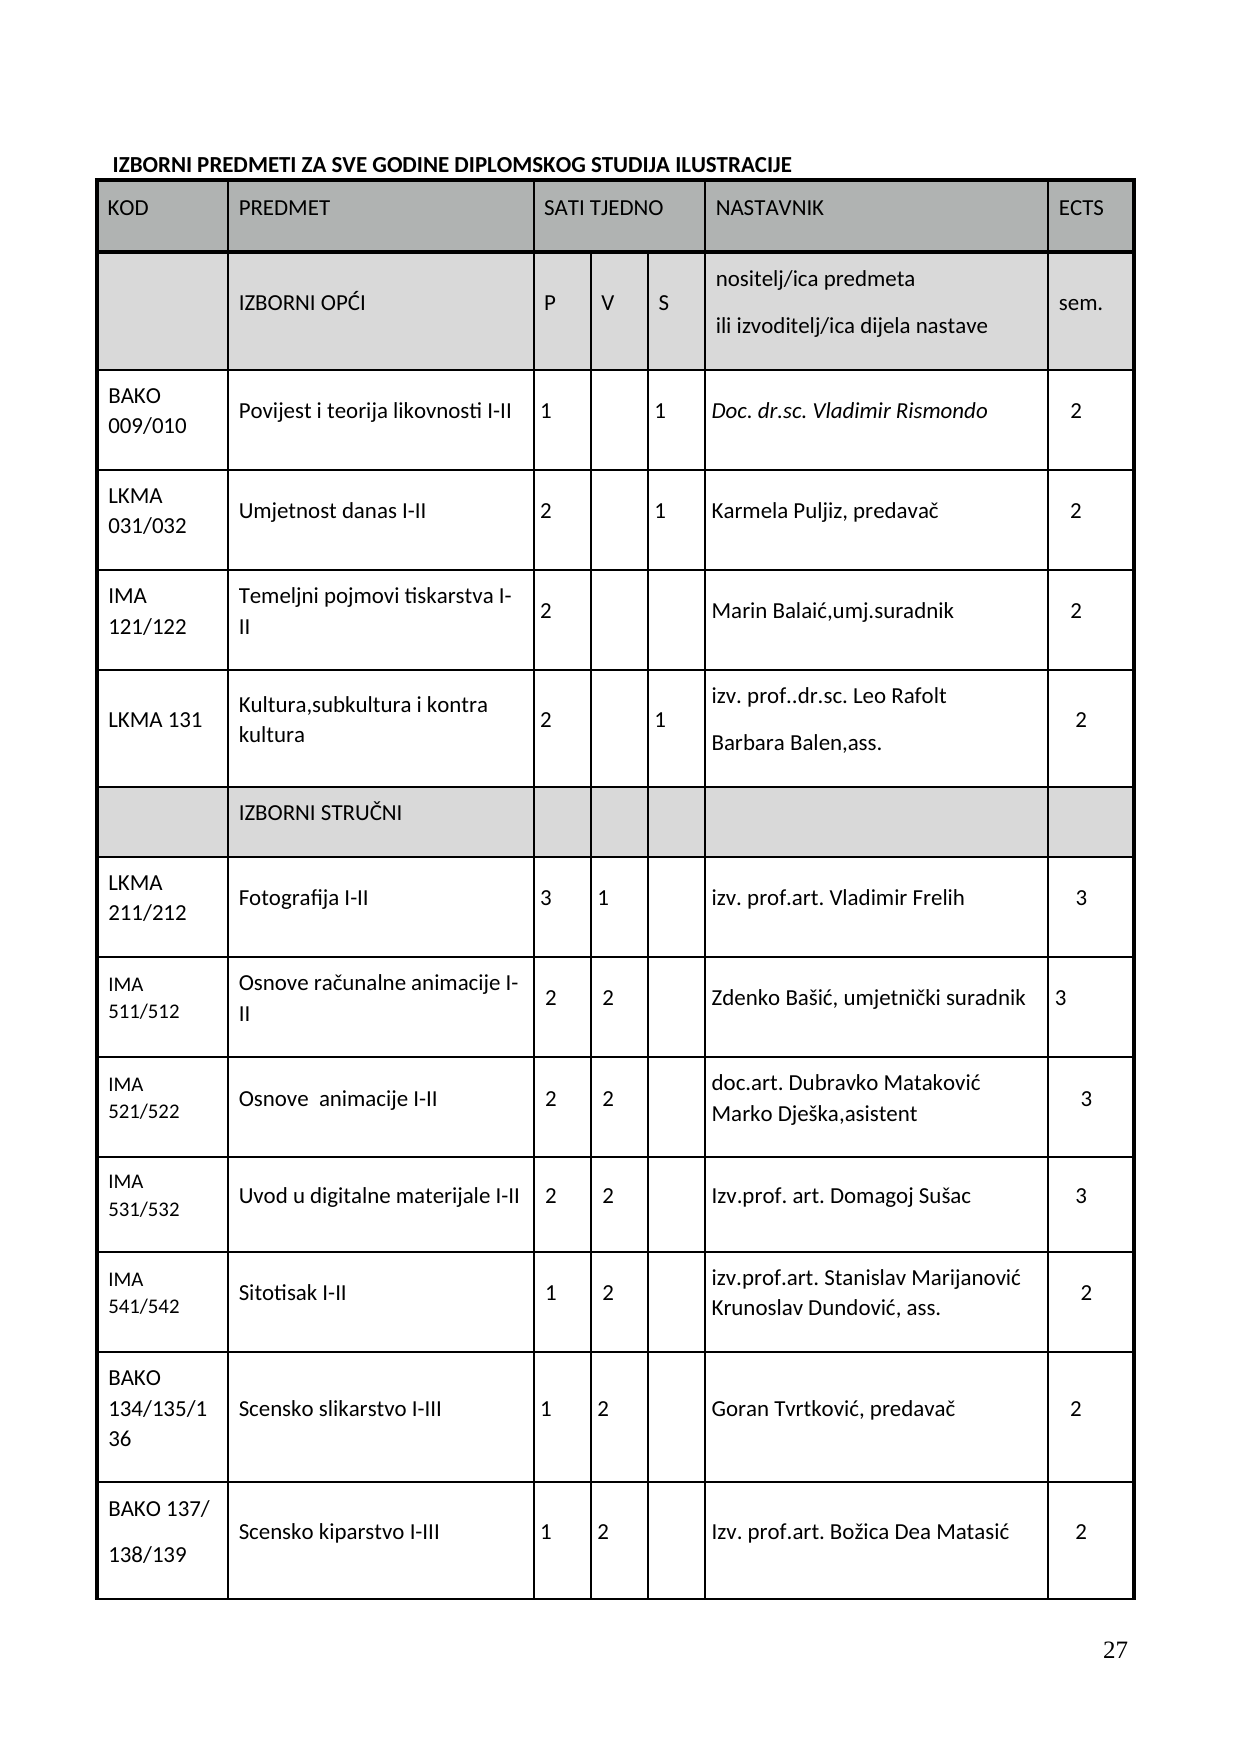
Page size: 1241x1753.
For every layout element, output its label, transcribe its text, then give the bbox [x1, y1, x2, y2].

table_cell [649, 1483, 704, 1598]
table_cell IMA 511/512 [99, 958, 227, 1056]
table_cell [1049, 788, 1132, 856]
table_cell [649, 788, 704, 856]
table_cell 1 [535, 1353, 590, 1481]
table_cell Doc. dr.sc. Vladimir Rismondo [706, 371, 1047, 469]
table_cell [592, 788, 647, 856]
table_cell 2 [592, 1483, 647, 1598]
table_cell sem. [1049, 254, 1132, 369]
table_cell 2 [1049, 1483, 1132, 1598]
table_cell 2 [1049, 1353, 1132, 1481]
table_cell [649, 858, 704, 956]
table_cell Umjetnost danas I-II [229, 471, 533, 569]
table_cell 2 [535, 571, 590, 669]
table_cell BAKO 009/010 [99, 371, 227, 469]
table_cell 1 [535, 371, 590, 469]
table_cell 1 [649, 671, 704, 786]
table_cell [649, 1158, 704, 1251]
table_cell 2 [1049, 471, 1132, 569]
table_cell P [535, 254, 590, 369]
table_cell 1 [592, 858, 647, 956]
table_cell 3 [1049, 858, 1132, 956]
table_cell Osnove animacije I-II [229, 1058, 533, 1156]
table_cell Zdenko Bašić, umjetnički suradnik [706, 958, 1047, 1056]
table_cell 2 [535, 958, 590, 1056]
table_cell izv. prof..dr.sc. Leo Rafolt Barbara Balen,ass. [706, 671, 1047, 786]
table_cell [649, 1253, 704, 1351]
table_cell IMA 541/542 [99, 1253, 227, 1351]
table_cell [99, 788, 227, 856]
table_cell 1 [535, 1483, 590, 1598]
table_cell Scensko kiparstvo I-III [229, 1483, 533, 1598]
table_cell V [592, 254, 647, 369]
table_cell 2 [535, 1158, 590, 1251]
table_cell IMA 531/532 [99, 1158, 227, 1251]
table_cell Scensko slikarstvo I-III [229, 1353, 533, 1481]
table_cell [592, 671, 647, 786]
table_cell doc.art. Dubravko Mataković Marko Dješka,asistent [706, 1058, 1047, 1156]
table_cell Izv.prof. art. Domagoj Sušac [706, 1158, 1047, 1251]
table_cell [649, 571, 704, 669]
table_cell 2 [592, 1158, 647, 1251]
table_cell Povijest i teorija likovnosti I-II [229, 371, 533, 469]
table_cell LKMA 031/032 [99, 471, 227, 569]
table_cell 1 [649, 371, 704, 469]
table_cell Goran Tvrtković, predavač [706, 1353, 1047, 1481]
table_cell 2 [535, 471, 590, 569]
table_cell [706, 788, 1047, 856]
table_cell [649, 1058, 704, 1156]
table_cell Kultura,subkultura i kontra kultura [229, 671, 533, 786]
table_cell BAKO 134/135/136 [99, 1353, 227, 1481]
table_header KOD [99, 182, 227, 250]
table_cell 2 [592, 958, 647, 1056]
table_cell 2 [1049, 1253, 1132, 1351]
table_cell [649, 958, 704, 1056]
table_cell S [649, 254, 704, 369]
table_cell Izv. prof.art. Božica Dea Matasić [706, 1483, 1047, 1598]
table_cell 2 [535, 671, 590, 786]
table_cell [592, 371, 647, 469]
table_cell 1 [649, 471, 704, 569]
table_header NASTAVNIK [706, 182, 1047, 250]
table_cell 2 [1049, 371, 1132, 469]
table_header PREDMET [229, 182, 533, 250]
table_cell IMA 521/522 [99, 1058, 227, 1156]
table_cell 3 [1049, 958, 1132, 1056]
table_header ECTS [1049, 182, 1132, 250]
table_cell IZBORNI STRUČNI [229, 788, 533, 856]
table_cell Karmela Puljiz, predavač [706, 471, 1047, 569]
table_cell LKMA 211/212 [99, 858, 227, 956]
table_cell [649, 1353, 704, 1481]
table_cell nositelj/ica predmeta ili izvoditelj/ica dijela nastave [706, 254, 1047, 369]
table_cell 2 [592, 1353, 647, 1481]
table_cell izv.prof.art. Stanislav Marijanović Krunoslav Dundović, ass. [706, 1253, 1047, 1351]
table_cell 3 [535, 858, 590, 956]
table_header SATI TJEDNO [535, 182, 704, 250]
table_cell 2 [592, 1253, 647, 1351]
table_cell Uvod u digitalne materijale I-II [229, 1158, 533, 1251]
table_cell BAKO 137/ 138/139 [99, 1483, 227, 1598]
table_cell [99, 254, 227, 369]
text IZBORNI PREDMETI ZA SVE GODINE DIPLOMSKOG STUDIJA ILUSTRACIJE [112, 150, 1128, 178]
table_cell 2 [592, 1058, 647, 1156]
table_cell 2 [1049, 671, 1132, 786]
table_cell 3 [1049, 1158, 1132, 1251]
table_cell Marin Balaić,umj.suradnik [706, 571, 1047, 669]
table_cell izv. prof.art. Vladimir Frelih [706, 858, 1047, 956]
table_cell [592, 471, 647, 569]
table_cell 1 [535, 1253, 590, 1351]
table_cell IZBORNI OPĆI [229, 254, 533, 369]
table_cell 2 [535, 1058, 590, 1156]
table_cell 2 [1049, 571, 1132, 669]
table_cell IMA 121/122 [99, 571, 227, 669]
table_cell Fotografija I-II [229, 858, 533, 956]
table_cell Temeljni pojmovi tiskarstva I-II [229, 571, 533, 669]
table_cell Osnove računalne animacije I-II [229, 958, 533, 1056]
table_cell LKMA 131 [99, 671, 227, 786]
table_cell [592, 571, 647, 669]
table_cell [535, 788, 590, 856]
table_cell Sitotisak I-II [229, 1253, 533, 1351]
table_cell 3 [1049, 1058, 1132, 1156]
